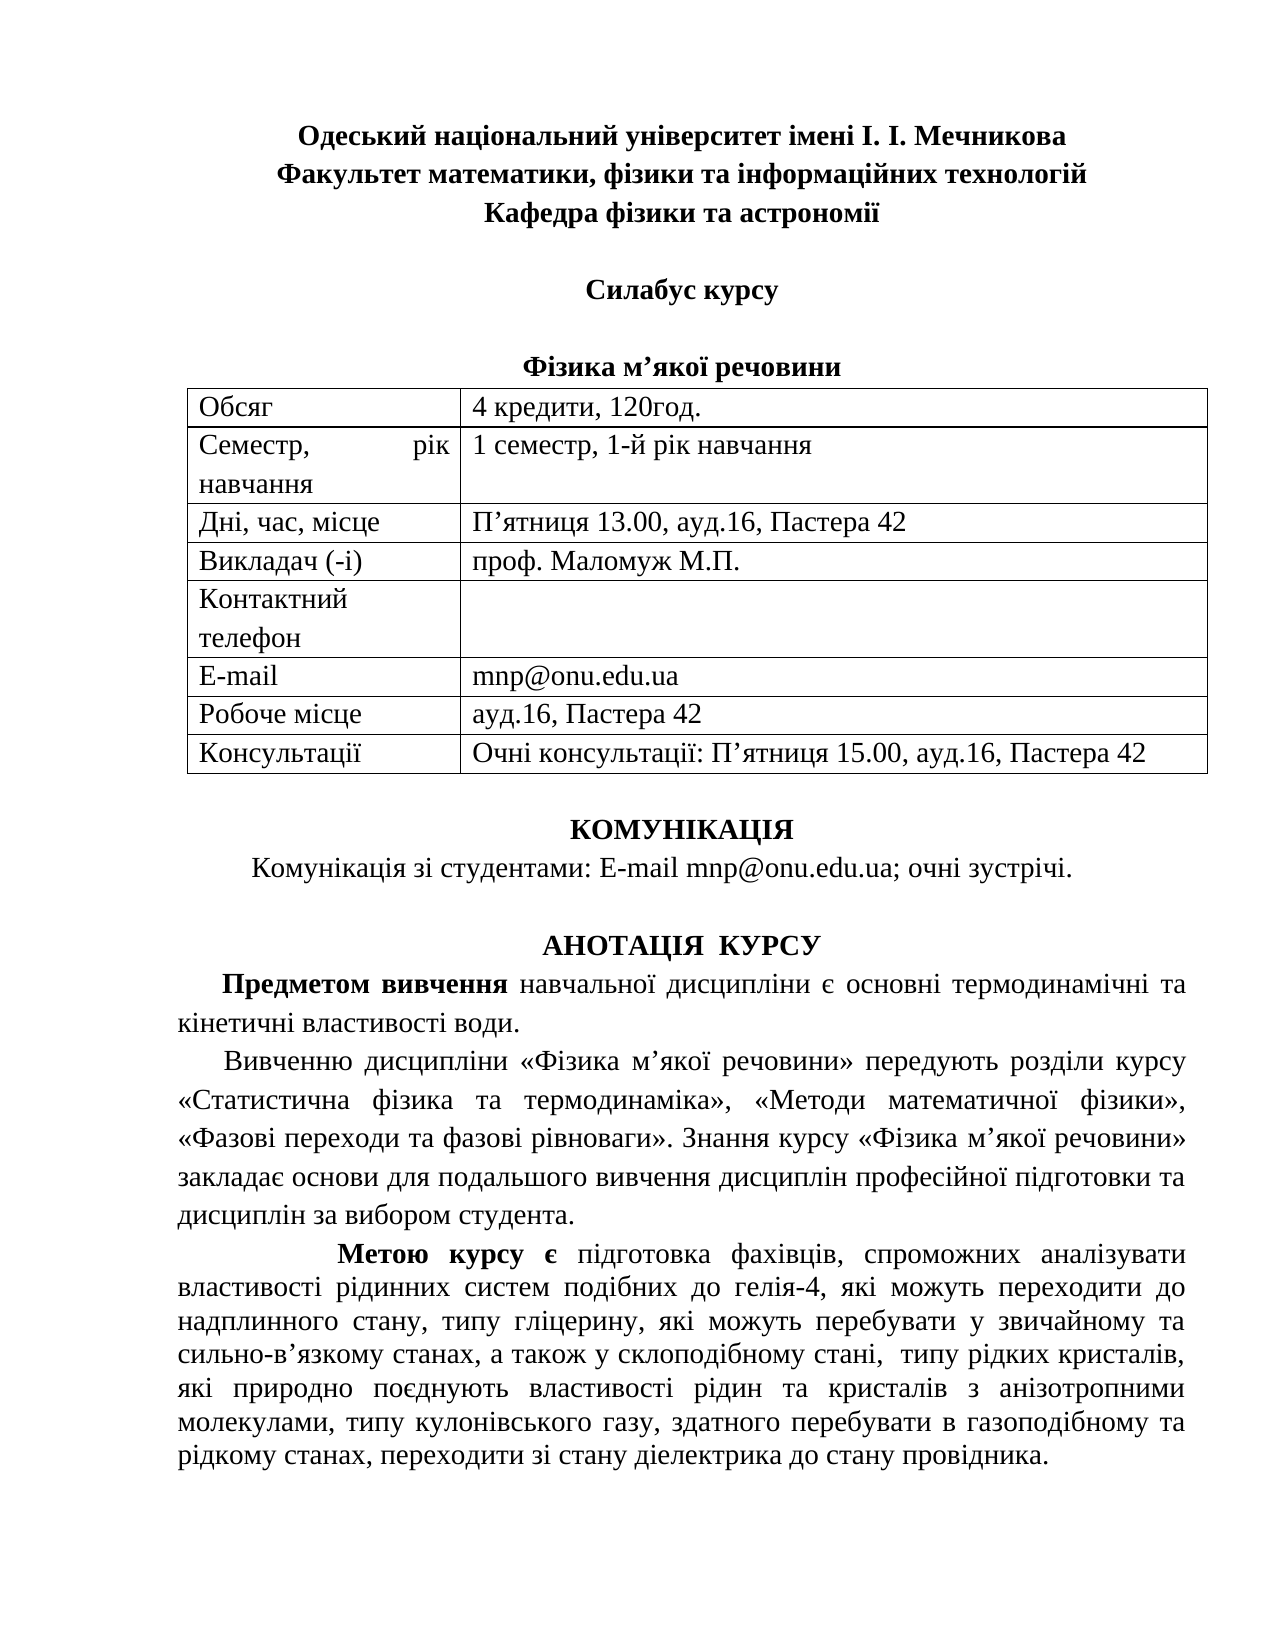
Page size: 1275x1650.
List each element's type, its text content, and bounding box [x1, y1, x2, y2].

text Силабус курсу [177, 272, 1186, 306]
table_cell проф. Маломуж М.П. [461, 543, 1207, 580]
table_cell Е-mail [188, 658, 460, 696]
text Одеський національний університет імені І. І. Мечникова [177, 118, 1186, 152]
text АНОТАЦІЯ КУРСУ [177, 928, 1186, 961]
table_cell Очні консультації: П’ятниця 15.00, ауд.16, Пастера 42 [461, 735, 1207, 772]
table_cell [461, 581, 1207, 657]
text Вивченню дисципліни «Фізика м’якої речовини» передують розділи курсу «Статистична фізика та термодинаміка», «Методи математичної фізики», «Фазові переходи та фазові рівноваги». Знання курсу «Фізика м’якої речовини» закладає основи для подальшого вивчення дисциплін професійної підготовки та дисциплін за вибором студента. [177, 1043, 1186, 1231]
table_header Обсяг [188, 389, 460, 426]
text Комунікація зі студентами: E-mail mnp@onu.edu.ua; очні зустрічі. [177, 851, 1186, 884]
table_cell 1 семестр, 1-й рік навчання [461, 428, 1207, 503]
table_cell Семестр, рік навчання [188, 428, 460, 503]
table_cell mnp@onu.edu.ua [461, 658, 1207, 696]
text КОМУНІКАЦІЯ [177, 812, 1186, 846]
title Метою курсу є підготовка фахівців, спроможних аналізувати властивості рідинних систем подібних до гелія-4, які можуть переходити до надплинного стану, типу гліцерину, які можуть перебувати у звичайному та сильно-в’язкому станах, а також у склоподібному стані, типу рідких кристалів, які природно поєднують властивості рідин та кристалів з анізотропними молекулами, типу кулонівського газу, здатного перебувати в газоподібному та рідкому станах, переходити зі стану діелектрика до стану провідника. [177, 1236, 1186, 1471]
table_cell ауд.16, Пастера 42 [461, 697, 1207, 734]
text Фізика м’якої речовини [177, 349, 1186, 383]
table_cell Контактний телефон [188, 581, 460, 657]
table_cell Консультації [188, 735, 460, 772]
table_cell П’ятниця 13.00, ауд.16, Пастера 42 [461, 504, 1207, 542]
table_cell Дні, час, місце [188, 504, 460, 542]
table_cell Викладач (-і) [188, 543, 460, 580]
table_cell Робоче місце [188, 697, 460, 734]
text Предметом вивчення навчальної дисципліни є основні термодинамічні та кінетичні властивості води. [177, 966, 1186, 1038]
text Факультет математики, фізики та інформаційних технологій Кафедра фізики та астрономії [177, 157, 1186, 229]
table_header 4 кредити, 120год. [461, 389, 1207, 426]
